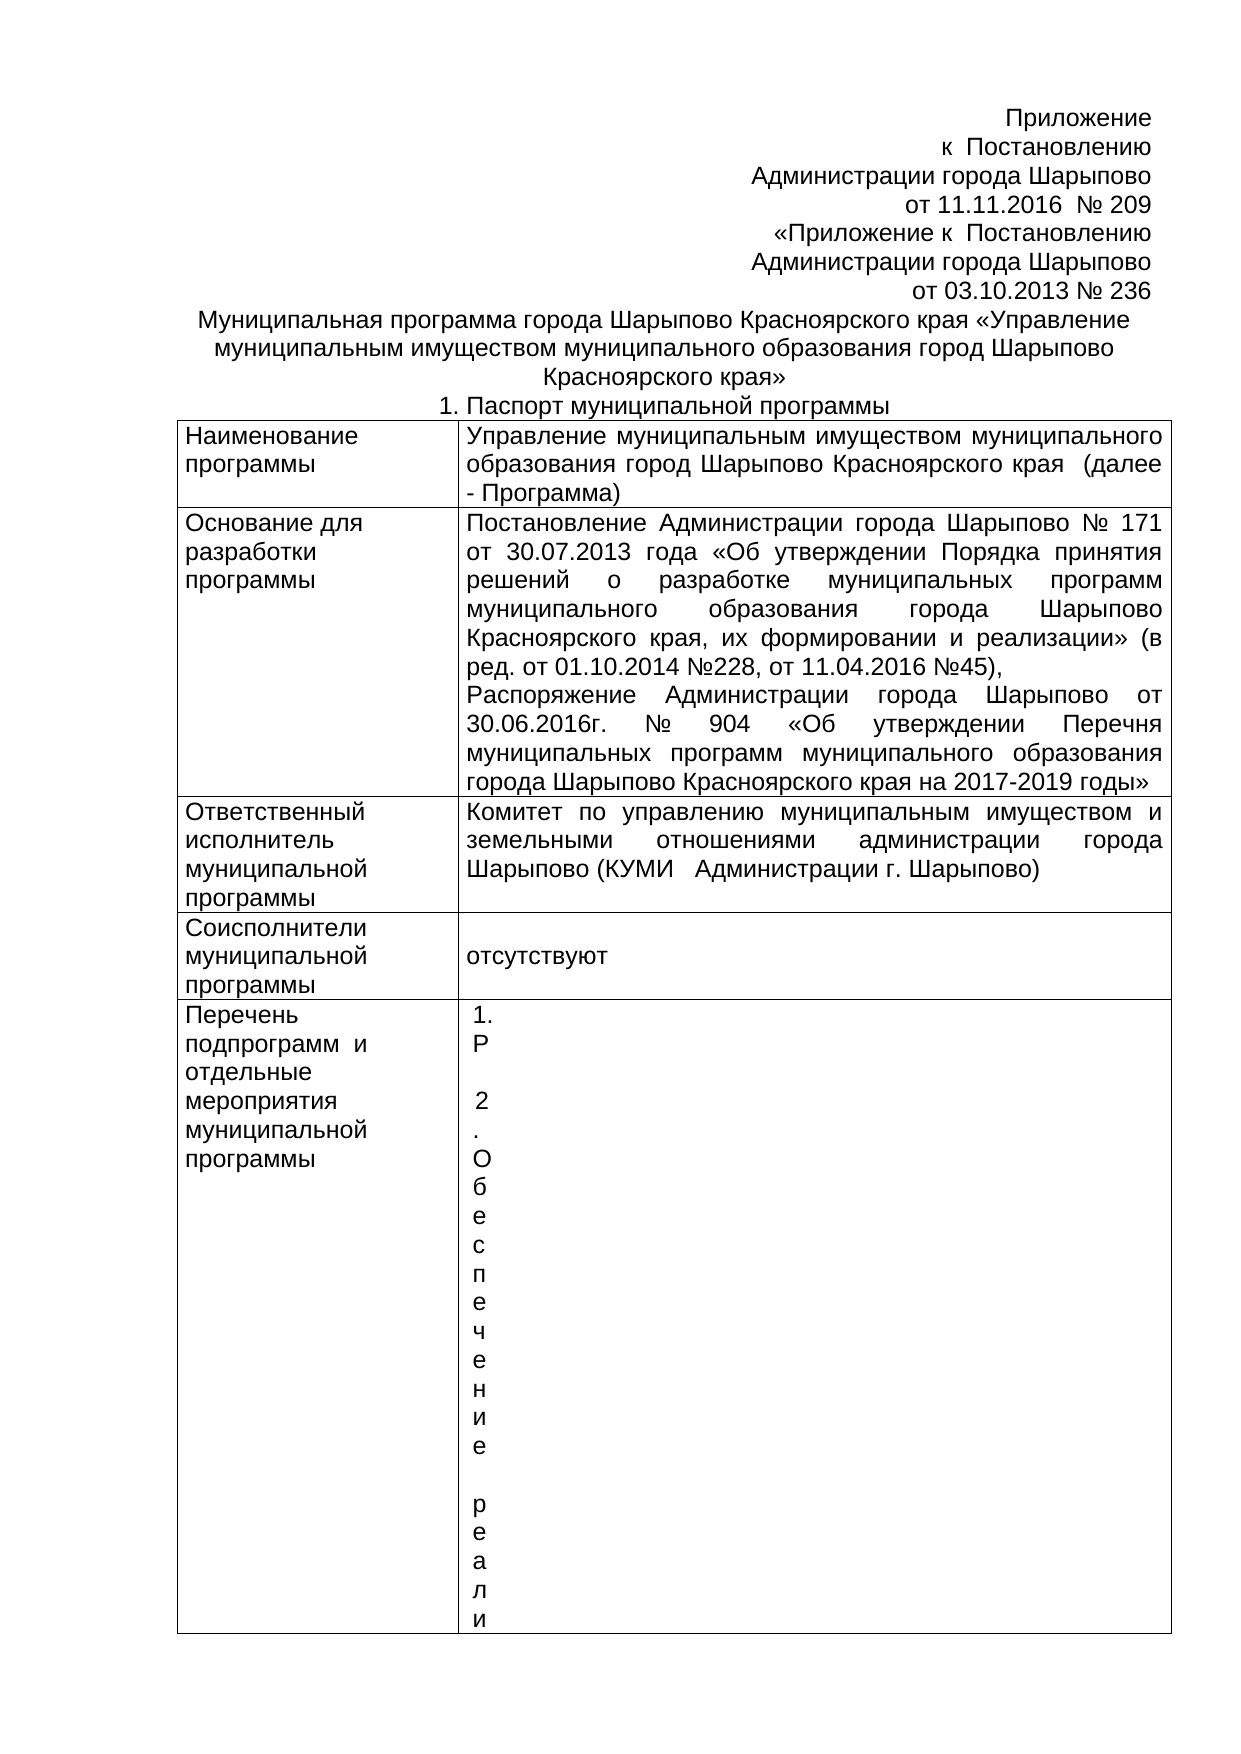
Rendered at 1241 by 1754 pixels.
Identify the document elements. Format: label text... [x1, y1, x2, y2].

table_cell Комитет по управлению муниципальным имуществом и земельными отношениями администрации города Шарыпово (КУМИ Администрации г. Шарыпово) [459, 797, 1171, 912]
text 1. Паспорт муниципальной программы [177, 391, 1152, 420]
table_header Наименование программы [178, 421, 458, 507]
table_header Управление муниципальным имуществом муниципального образования РРРгород Шарыпово Красноярского края (далее - Программа) [459, 421, 1171, 507]
table_cell Соисполнители муниципальной программы [178, 913, 458, 999]
text Муниципальная программа города Шарыпово Красноярского края «Управление муниципальным имуществом муниципального образования город Шарыпово Красноярского края» [177, 305, 1152, 391]
text к Постановлению [177, 132, 1152, 161]
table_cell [459, 1000, 1171, 1632]
text от 03.10.2013 № 236 [177, 276, 1152, 305]
text от 11.11.2016 № 209 [177, 190, 1152, 218]
table_cell Основание для разработки программы [178, 508, 458, 796]
text Администрации города Шарыпово [177, 161, 1152, 190]
table_cell Ответственный исполнитель муниципальной программы [178, 797, 458, 912]
text Приложение [177, 103, 1152, 132]
table_cell отсутствуют [459, 913, 1171, 999]
text Администрации города Шарыпово [177, 247, 1152, 276]
table_cell Постановление Администрации города Шарыпово № 171 от 30.07.2013 года «Об утверждении Порядка принятия решений о разработке муниципальных программ муниципального образования города Шарыпово Красноярского края, их формировании и реализации» (в ред. от 01.10.2014 №228, от 11.04.2016 №45), Распоряжение Администрации города Шарыпово от 30.06.2016г. № 904 «Об утверждении Перечня муниципальных программ муниципального образования города Шарыпово Красноярского края на 2017-2019 годы» [459, 508, 1171, 796]
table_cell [178, 1000, 458, 1632]
text «Приложение к Постановлению [177, 218, 1152, 247]
